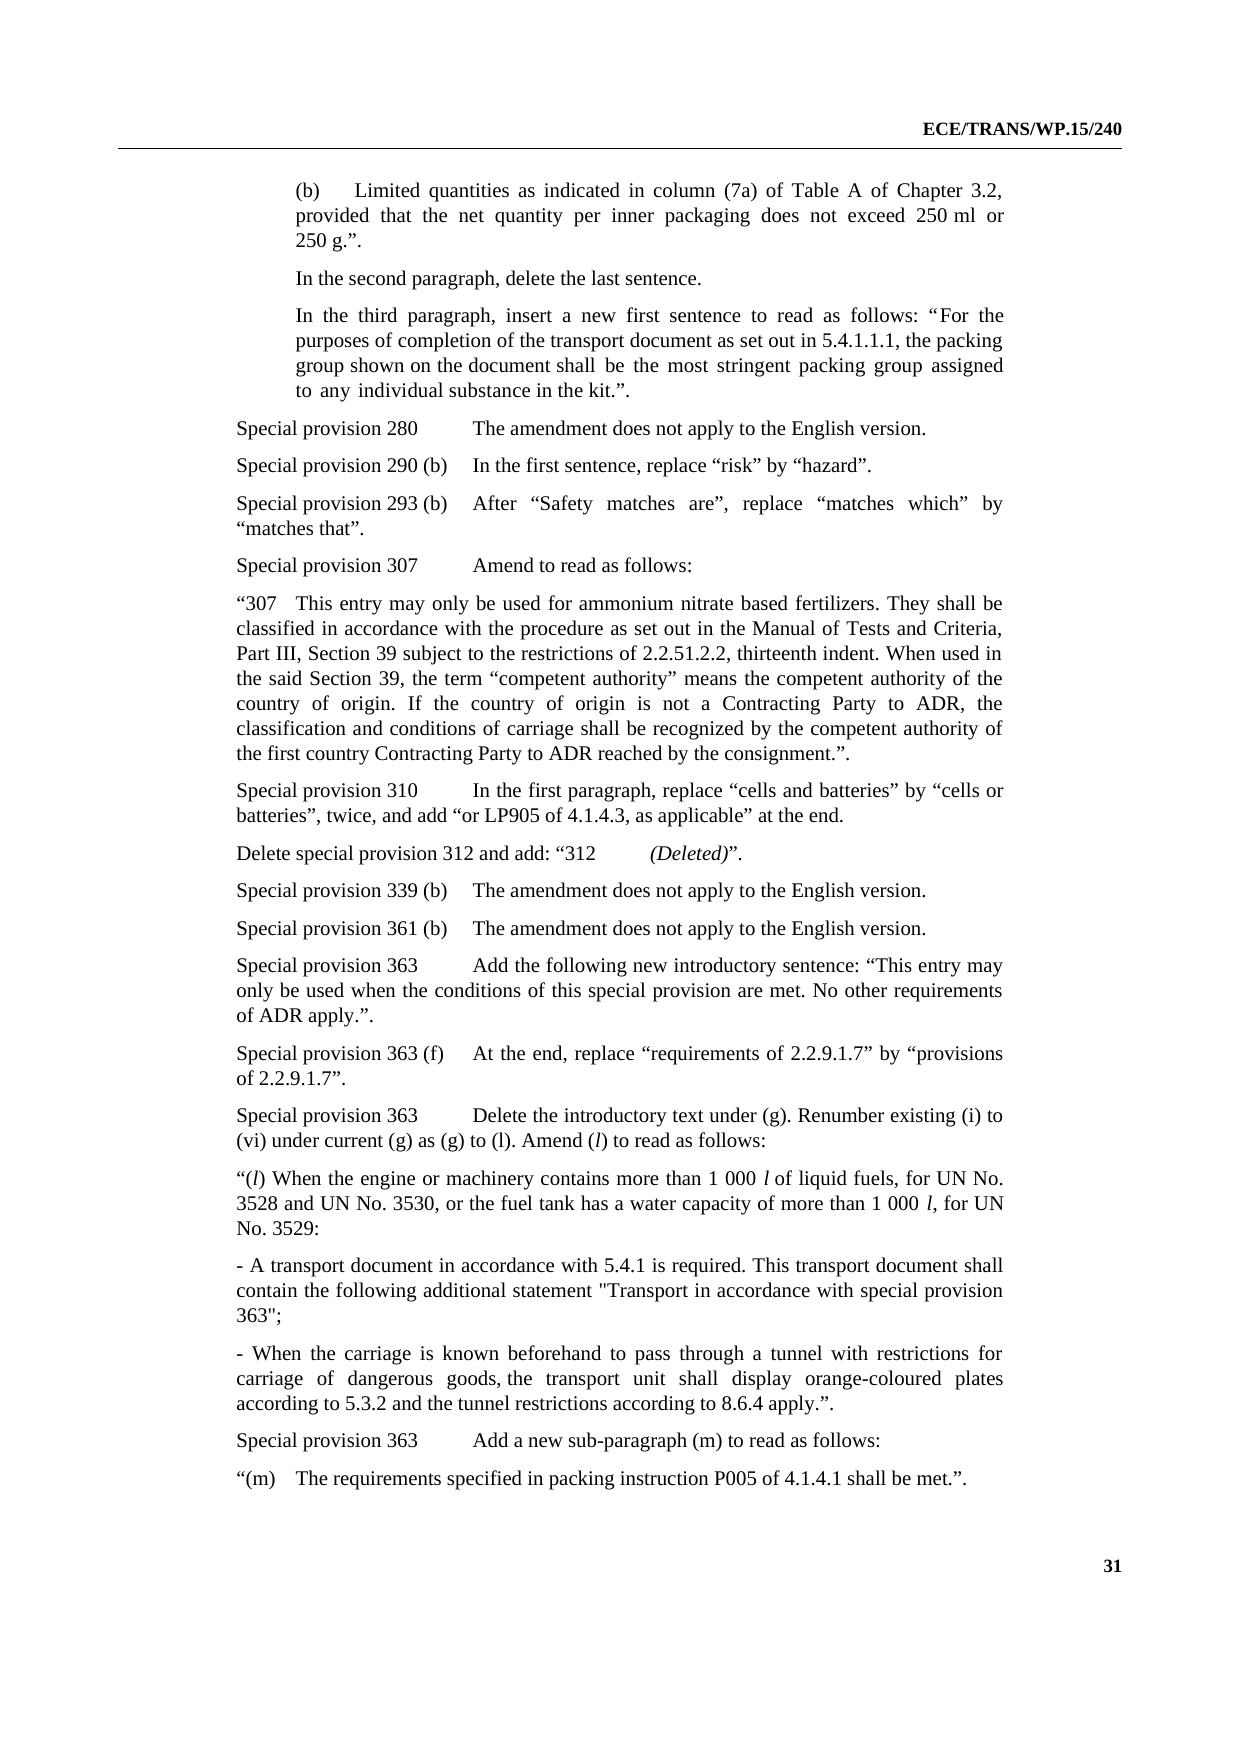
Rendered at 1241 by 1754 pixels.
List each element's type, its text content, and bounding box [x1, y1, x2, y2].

text “307 This entry may only be used for ammonium nitrate based fertilizers. They shall be classified in accordance with the procedure as set out in the Manual of Tests and Criteria, Part III, Section 39 subject to the restrictions of 2.2.51.2.2, thirteenth indent. When used in the said Section 39, the term “competent authority” means the competent authority of the country of origin. If the country of origin is not a Contracting Party to ADR, the classification and conditions of carriage shall be recognized by the competent authority of the first country Contracting Party to ADR reached by the consignment.”. [236, 590, 1004, 765]
text “(m) The requirements specified in packing instruction P005 of 4.1.4.1 shall be met.”. [236, 1465, 1004, 1490]
text Special provision 363 Delete the introductory text under (g). Renumber existing (i) to (vi) under current (g) as (g) to (l). Amend (l) to read as follows: [236, 1102, 1004, 1152]
text In the second paragraph, delete the last sentence. [295, 265, 1004, 290]
text Special provision 363 Add the following new introductory sentence: “This entry may only be used when the conditions of this special provision are met. No other requirements of ADR apply.”. [236, 952, 1004, 1027]
text Special provision 361 (b) The amendment does not apply to the English version. [236, 915, 1004, 940]
text Special provision 339 (b) The amendment does not apply to the English version. [236, 877, 1004, 902]
text “(l) When the engine or machinery contains more than 1 000 l of liquid fuels, for UN No. 3528 and UN No. 3530, or the fuel tank has a water capacity of more than 1 000 l, for UN No. 3529: [236, 1165, 1004, 1240]
text In the third paragraph, insert a new first sentence to read as follows: “For the purposes of completion of the transport document as set out in 5.4.1.1.1, the packing group shown on the document shall be the most stringent packing group assigned to any individual substance in the kit.”. [295, 302, 1004, 402]
text Special provision 363 Add a new sub-paragraph (m) to read as follows: [236, 1427, 1004, 1452]
text Special provision 363 (f) At the end, replace “requirements of 2.2.9.1.7” by “provisions of 2.2.9.1.7”. [236, 1040, 1004, 1090]
text Special provision 293 (b) After “Safety matches are”, replace “matches which” by “matches that”. [236, 490, 1004, 540]
text Special provision 310 In the first paragraph, replace “cells and batteries” by “cells or batteries”, twice, and add “or LP905 of 4.1.4.3, as applicable” at the end. [236, 777, 1004, 827]
text Special provision 290 (b) In the first sentence, replace “risk” by “hazard”. [236, 452, 1004, 477]
text - When the carriage is known beforehand to pass through a tunnel with restrictions for carriage of dangerous goods, the transport unit shall display orange-coloured plates according to 5.3.2 and the tunnel restrictions according to 8.6.4 apply.”. [236, 1340, 1004, 1415]
text Special provision 280 The amendment does not apply to the English version. [236, 415, 1004, 440]
text - A transport document in accordance with 5.4.1 is required. This transport document shall contain the following additional statement "Transport in accordance with special provision 363"; [236, 1252, 1004, 1327]
text (b) Limited quantities as indicated in column (7a) of Table A of Chapter 3.2, provided that the net quantity per inner packaging does not exceed 250 ml or 250 g.”. [295, 177, 1004, 252]
text Special provision 307 Amend to read as follows: [236, 552, 1004, 577]
text Delete special provision 312 and add: “312 (Deleted)”. [236, 840, 1004, 865]
